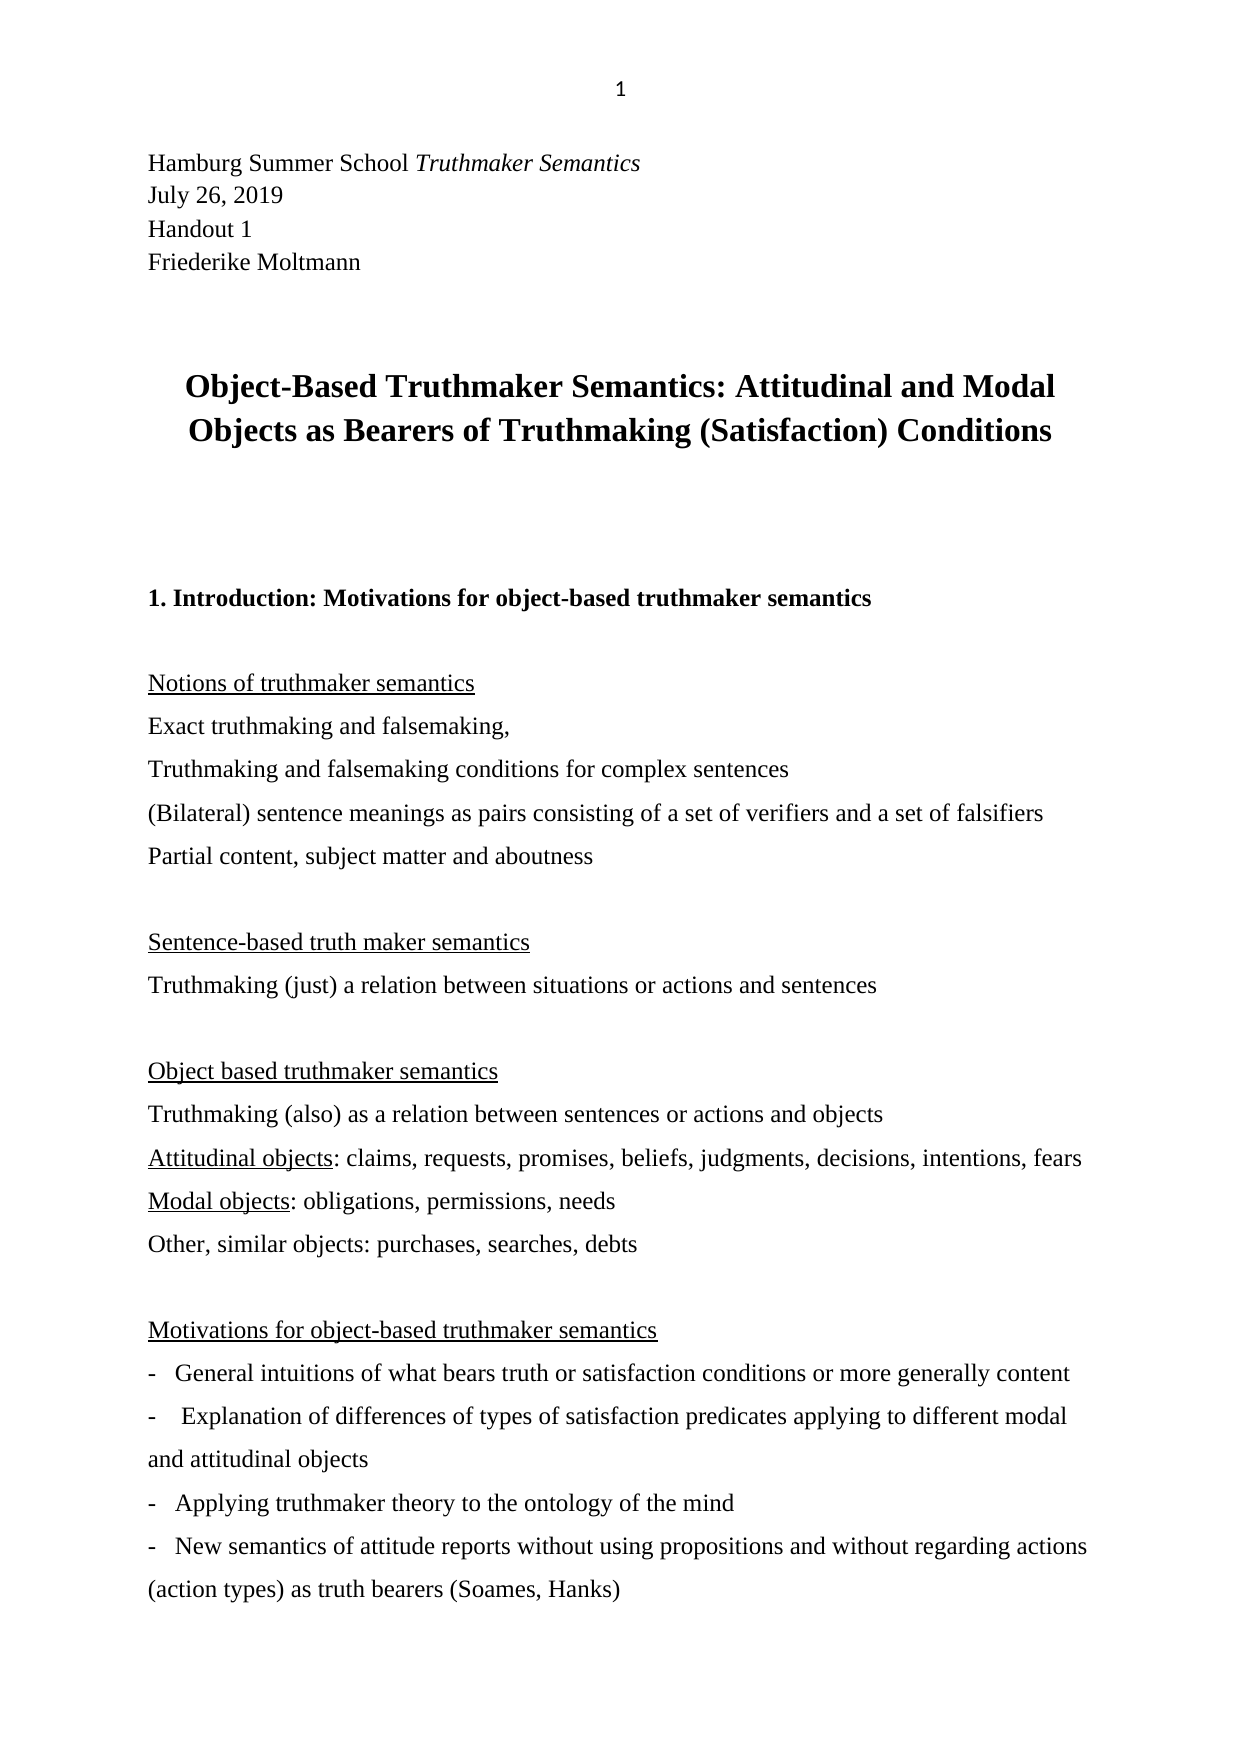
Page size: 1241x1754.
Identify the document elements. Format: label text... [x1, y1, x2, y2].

text Hamburg Summer School Truthmaker Semantics [148, 148, 1093, 176]
text - New semantics of attitude reports without using propositions and without regarding actions (action types) as truth bearers (Soames, Hanks) [148, 1531, 1093, 1603]
text Friederike Moltmann [148, 247, 1093, 275]
text Motivations for object-based truthmaker semantics [148, 1315, 1093, 1344]
text Exact truthmaking and falsemaking, [148, 711, 1093, 740]
text Modal objects: obligations, permissions, needs [148, 1186, 1093, 1214]
text Other, similar objects: purchases, searches, debts [148, 1229, 1093, 1258]
text (Bilateral) sentence meanings as pairs consisting of a set of verifiers and a set of falsifiers [148, 798, 1093, 826]
text Attitudinal objects: claims, requests, promises, beliefs, judgments, decisions, intentions, fears [148, 1143, 1093, 1171]
text Object-Based Truthmaker Semantics: Attitudinal and Modal Objects as Bearers of Truthmaking (Satisfaction) Conditions [148, 367, 1093, 449]
text Truthmaking (just) a relation between situations or actions and sentences [148, 970, 1093, 999]
text Handout 1 [148, 214, 1093, 242]
text Object based truthmaker semantics [148, 1056, 1093, 1085]
text Notions of truthmaker semantics [148, 668, 1093, 697]
text Truthmaking and falsemaking conditions for complex sentences [148, 754, 1093, 783]
text - General intuitions of what bears truth or satisfaction conditions or more generally content [148, 1358, 1093, 1387]
text Truthmaking (also) as a relation between sentences or actions and objects [148, 1099, 1093, 1128]
text Partial content, subject matter and aboutness [148, 841, 1093, 869]
text July 26, 2019 [148, 181, 1093, 209]
text Sentence-based truth maker semantics [148, 927, 1093, 956]
text - Explanation of differences of types of satisfaction predicates applying to different modal and attitudinal objects [148, 1401, 1093, 1473]
text 1. Introduction: Motivations for object-based truthmaker semantics [148, 583, 1093, 612]
text - Applying truthmaker theory to the ontology of the mind [148, 1488, 1093, 1516]
